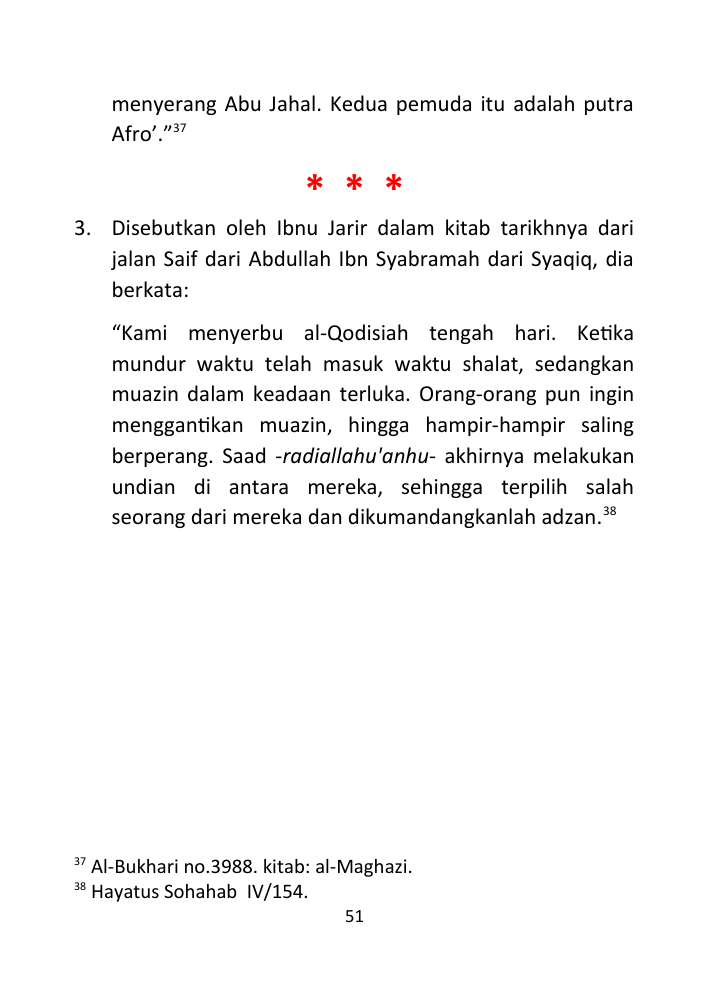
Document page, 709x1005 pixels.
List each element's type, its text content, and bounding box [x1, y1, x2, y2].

list Disebutkan oleh Ibnu Jarir dalam kitab tarikhnya dari jalan Saif dari Abdullah Ibn Syabramah dari Syaqiq, dia berkata: [74, 213, 635, 303]
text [111, 89, 635, 147]
text * * * [74, 163, 635, 213]
text “Kami menyerbu al-Qodisiah tengah hari. Ketika mundur waktu telah masuk waktu shalat, sedangkan muazin dalam keadaan terluka. Orang-orang pun ingin menggantikan muazin, hingga hampir-hampir saling berperang. Saad -radiallahu'anhu- akhirnya melakukan undian di antara mereka, sehingga terpilih salah seorang dari mereka dan dikumandangkanlah adzan. [111, 318, 635, 531]
